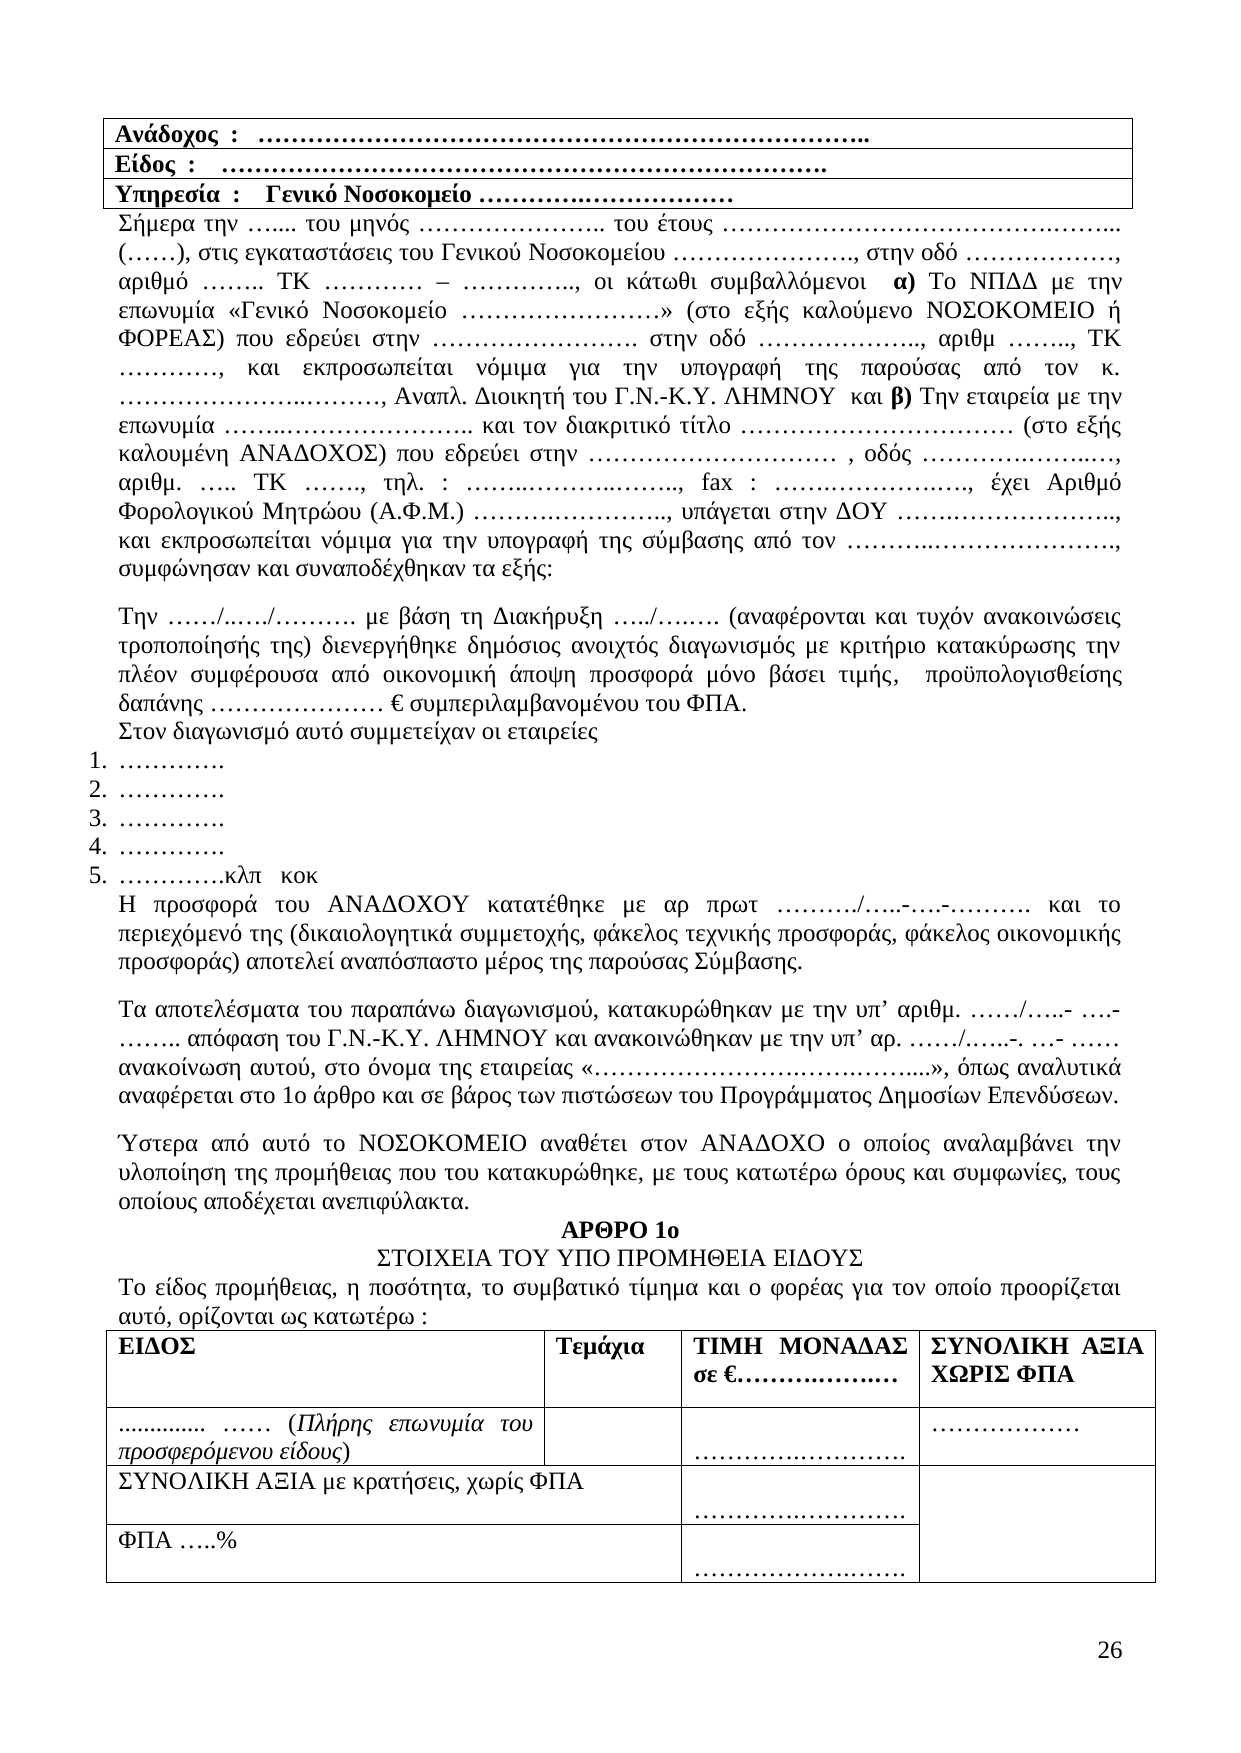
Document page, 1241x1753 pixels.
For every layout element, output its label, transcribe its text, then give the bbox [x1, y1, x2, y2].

text Την ……/..…./………. με βάση τη Διακήρυξη …../….…. (αναφέρονται και τυχόν ανακοινώσεις τροποποίησής της) διενεργήθηκε δημόσιος ανοιχτός διαγωνισμός με κριτήριο κατακύρωσης την πλέον συμφέρουσα από οικονομική άποψη προσφορά μόνο βάσει τιμής, προϋπολογισθείσης δαπάνης ………………… € συμπεριλαμβανομένου του ΦΠΑ. [118, 601, 1122, 716]
table_cell Ανάδοχος : ……………………………………………………………….. [104, 119, 1132, 148]
table_cell ……………… [920, 1408, 1155, 1465]
table_cell Υπηρεσία : Γενικό Νοσοκομείο ………….……………… [104, 179, 1132, 207]
text Στον διαγωνισμό αυτό συμμετείχαν οι εταιρείες [118, 716, 1122, 745]
list ………….κλπ κοκ [88, 860, 1122, 889]
text Η προσφορά του ΑΝΑΔΟΧΟΥ κατατέθηκε με αρ πρωτ ………./…..-….-………. και το περιεχόμενό της (δικαιολογητικά συμμετοχής, φάκελος τεχνικής προσφοράς, φάκελος οικονομικής προσφοράς) αποτελεί αναπόσπαστο μέρος της παρούσας Σύμβασης. [118, 889, 1122, 975]
text Τα αποτελέσματα του παραπάνω διαγωνισμού, κατακυρώθηκαν με την υπ’ αριθμ. ……/…..- ….- …….. απόφαση του Γ.Ν.-Κ.Υ. ΛΗΜΝΟΥ και ανακοινώθηκαν με την υπ’ αρ. ……/.…..-. …- …… ανακοίνωση αυτού, στο όνομα της εταιρείας «…………………….…….……....», όπως αναλυτικά αναφέρεται στο 1ο άρθρο και σε βάρος των πιστώσεων του Προγράμματος Δημοσίων Επενδύσεων. [118, 994, 1122, 1109]
table_header ΣΥΝΟΛΙΚΗ ΑΞΙΑ ΧΩΡΙΣ ΦΠΑ [920, 1331, 1155, 1407]
table_header Τεμάχια [545, 1331, 681, 1407]
text ΣΤΟΙΧΕΙΑ ΤΟΥ ΥΠΟ ΠΡΟΜΗΘΕΙΑ ΕΙΔΟΥΣ [118, 1243, 1122, 1272]
list …………. [88, 831, 1122, 860]
table_cell ΣΥΝΟΛΙΚΗ ΑΞΙΑ με κρατήσεις, χωρίς ΦΠΑ [107, 1466, 681, 1524]
table_header ΕΙΔΟΣ [107, 1331, 544, 1407]
table_cell .............. …… (Πλήρης επωνυμία του προσφερόμενου είδους) [107, 1408, 544, 1465]
table_cell Είδος : ………………………………………………………………. [104, 149, 1132, 178]
text ΑΡΘΡΟ 1ο [118, 1215, 1122, 1243]
list …………. [88, 774, 1122, 803]
text Το είδος προμήθειας, η ποσότητα, το συμβατικό τίμημα και ο φορέας για τον οποίο προορίζεται αυτό, ορίζονται ως κατωτέρω : [118, 1272, 1122, 1330]
table_header ΤΙΜΗ ΜΟΝΑΔΑΣ σε €……….…….… [682, 1331, 919, 1407]
list …………. [88, 803, 1122, 831]
table_cell ……………….……. [682, 1525, 919, 1582]
list …………. [88, 745, 1122, 774]
text Σήμερα την ….... του μηνός ………………….. του έτους ………………………………….……... (……), στις εγκαταστάσεις του Γενικού Νοσοκομείου …………………., στην οδό ………………, αριθμό …….. ΤΚ ………… – ………….., οι κάτωθι συμβαλλόμενοι α) Το ΝΠΔΔ με την επωνυμία «Γενικό Νοσοκομείο ……………………» (στο εξής καλούμενο ΝΟΣΟΚΟΜΕΙΟ ή ΦΟΡΕΑΣ) που εδρεύει στην ……………………. στην οδό ……………….., αριθμ …….., ΤΚ …………, και εκπροσωπείται νόμιμα για την υπογραφή της παρούσας από τον κ. …………………..………, Αναπλ. Διοικητή του Γ.Ν.-Κ.Υ. ΛΗΜΝΟΥ και β) Την εταιρεία με την επωνυμία ……..………………….. και τον διακριτικό τίτλο …………………………… (στο εξής καλουμένη ΑΝΑΔΟΧΟΣ) που εδρεύει στην ………………………… , οδός ………….……..…, αριθμ. ….. ΤΚ ……., τηλ. : ……..………..…….., fax : …….………….…., έχει Αριθμό Φορολογικού Μητρώου (Α.Φ.Μ.) ……….………….., υπάγεται στην ΔΟΥ …….……………….., και εκπροσωπείται νόμιμα για την υπογραφή της σύμβασης από τον ………..…………………., συμφώνησαν και συναποδέχθηκαν τα εξής: [118, 209, 1122, 582]
table_cell [920, 1466, 1155, 1582]
table_cell [545, 1408, 681, 1465]
table_cell ………….…………. [682, 1466, 919, 1524]
table_cell ΦΠΑ …..% [107, 1525, 681, 1582]
text Ύστερα από αυτό το ΝΟΣΟΚΟΜΕΙΟ αναθέτει στον ΑΝΑΔΟΧΟ ο οποίος αναλαμβάνει την υλοποίηση της προμήθειας που του κατακυρώθηκε, με τους κατωτέρω όρους και συμφωνίες, τους οποίους αποδέχεται ανεπιφύλακτα. [118, 1128, 1122, 1215]
table_cell ………….…………. [682, 1408, 919, 1465]
